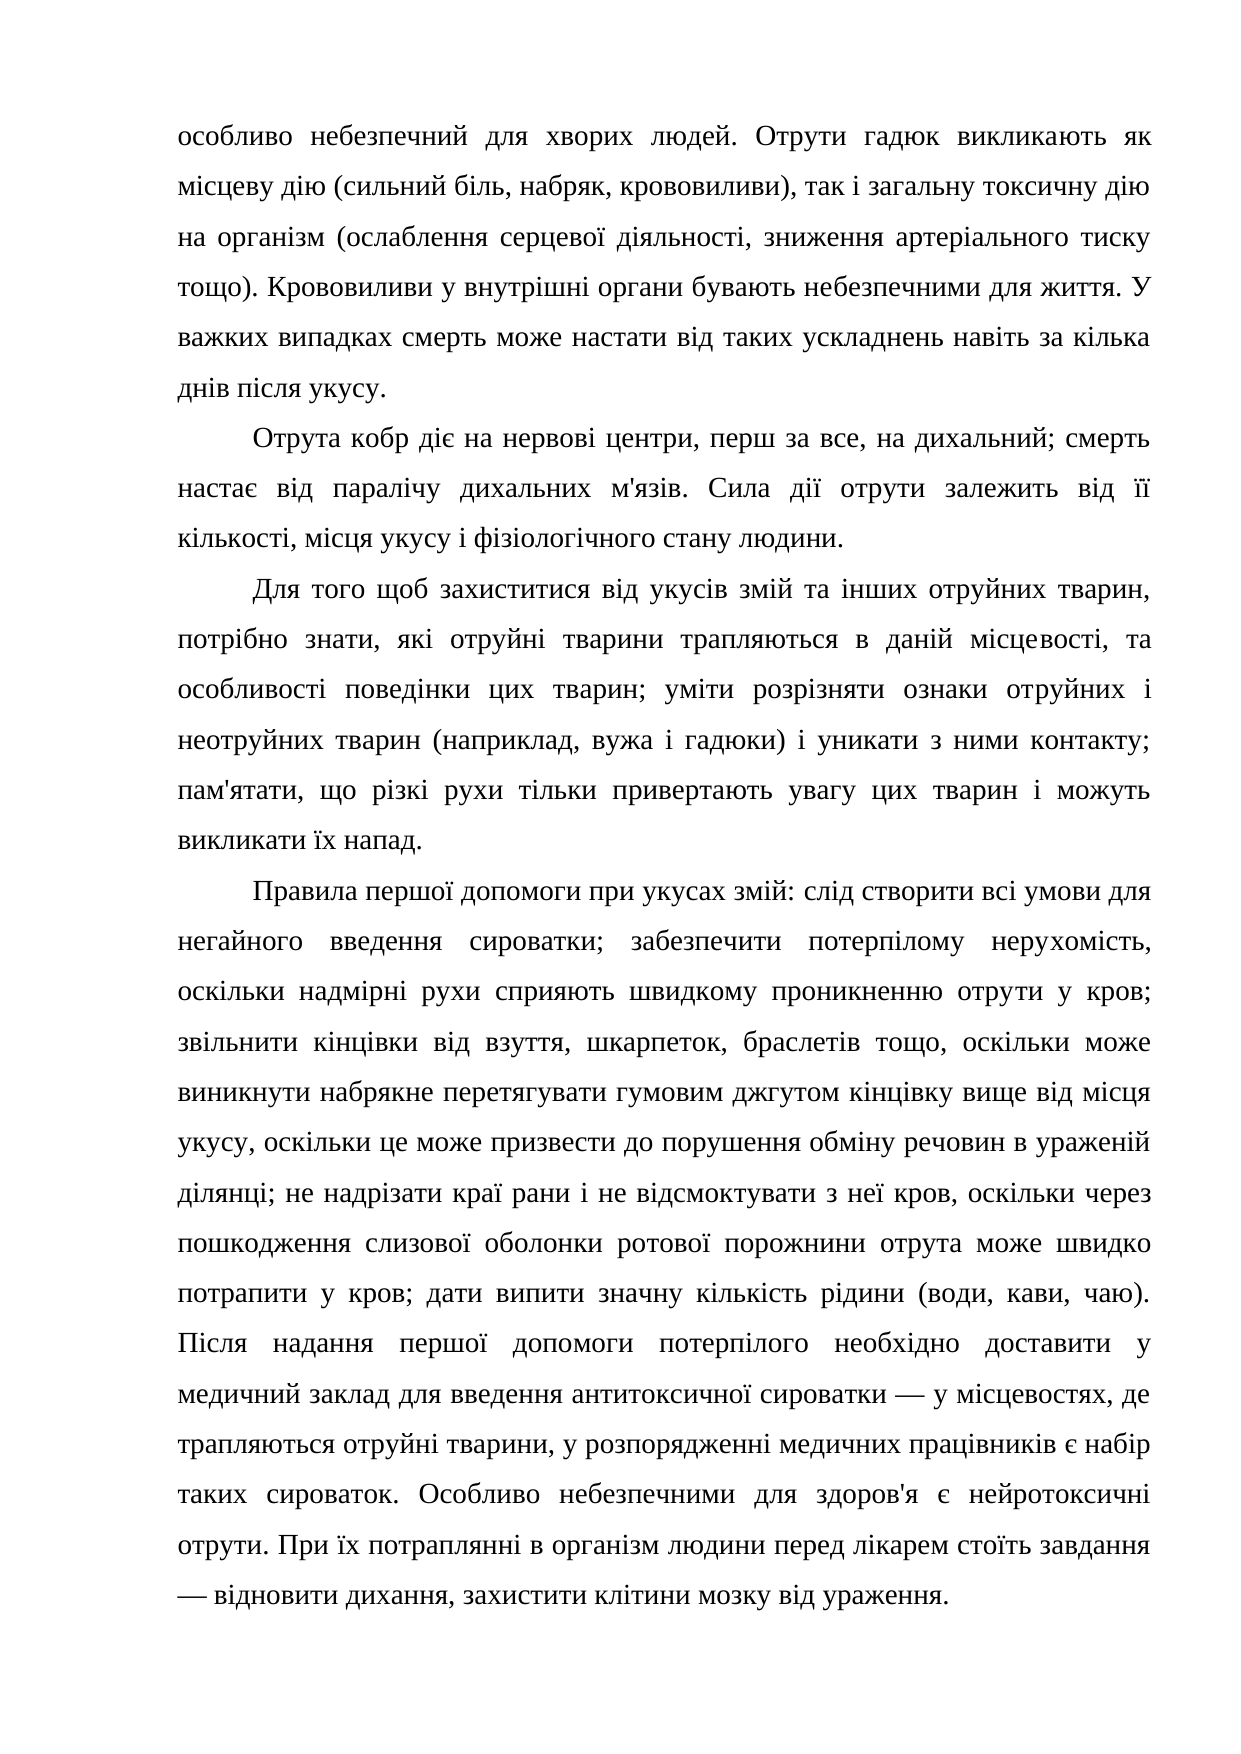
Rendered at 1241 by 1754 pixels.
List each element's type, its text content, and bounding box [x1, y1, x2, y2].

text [177, 118, 1152, 403]
text Правила першої допомоги при укусах змій: слід створити всі умови для негайного введення сироватки; забезпечити потерпілому нерухомість, оскільки надмірні рухи сприяють швидкому проникненню отрути у кров; звільнити кінцівки від взуття, шкарпеток, браслетів тощо, оскільки може виникнути набрякне перетягувати гумовим джгутом кінцівку вище від місця укусу, оскільки це може призвести до порушення обміну речовин в ураженій ділянці; не надрізати краї рани і не відсмоктувати з неї кров, оскільки через пошкодження слизової оболонки ротової порожнини отрута може швидко потрапити у кров; дати випити значну кількість рідини (води, кави, чаю). Після надання першої допомоги потерпілого необхідно доставити у медичний заклад для введення антитоксичної сироватки — у місцевостях, де трапляються отруйні тварини, у розпорядженні медичних працівників є набір таких сироваток. Особливо небезпечними для здоров'я є нейротоксичні отрути. При їх потраплянні в організм людини перед лікарем стоїть завдання — відновити дихання, захистити клітини мозку від ураження. [177, 873, 1152, 1611]
text Отрута кобр діє на нервові центри, перш за все, на дихальний; смерть настає від паралічу дихальних м'язів. Сила дії отрути залежить від її кількості, місця укусу і фізіологічного стану людини. [177, 420, 1152, 554]
text Для того щоб захиститися від укусів змій та інших отруйних тварин, потрібно знати, які отруйні тварини трапляються в даній місцевості, та особливості поведінки цих тварин; уміти розрізняти ознаки отруйних і неотруйних тварин (наприклад, вужа і гадюки) і уникати з ними контакту; пам'ятати, що різкі рухи тільки привертають увагу цих тварин і можуть викликати їх напад. [177, 571, 1152, 856]
